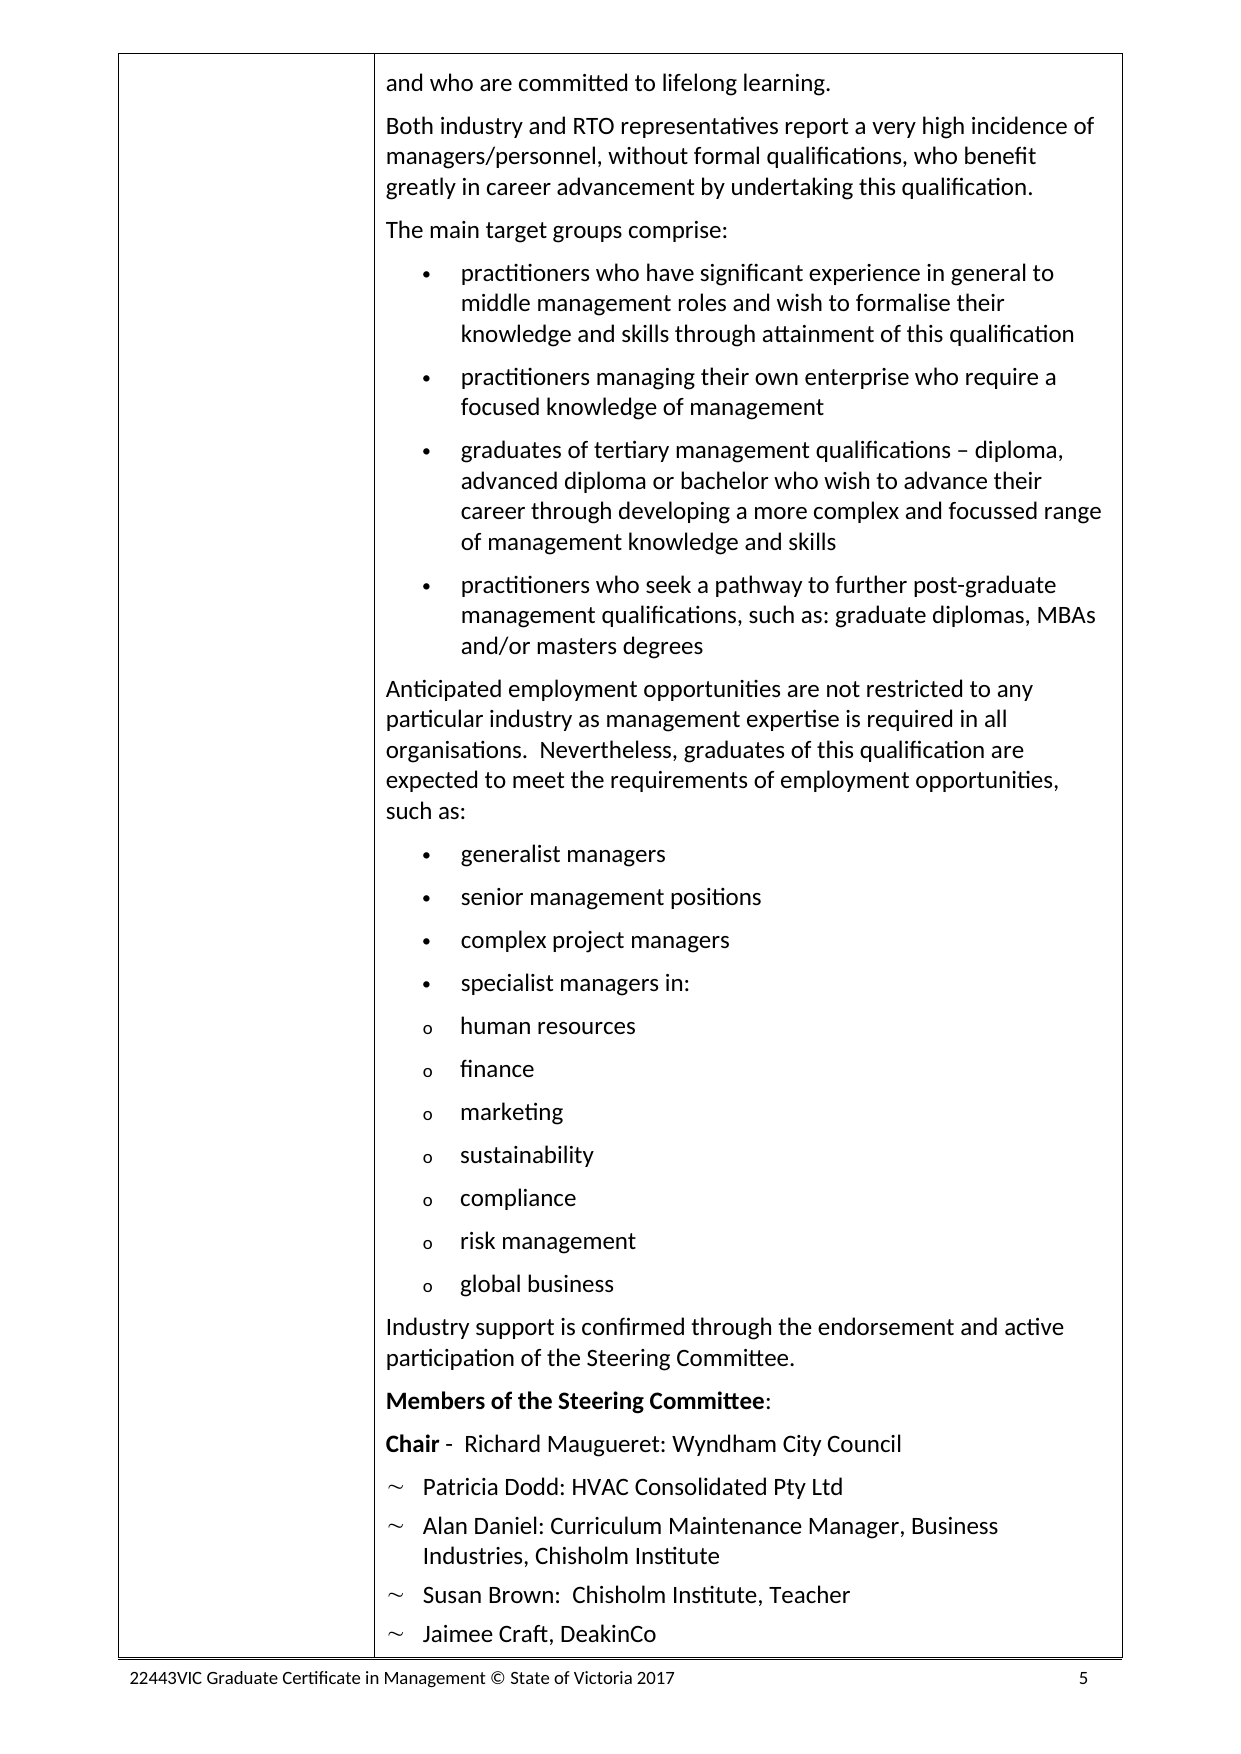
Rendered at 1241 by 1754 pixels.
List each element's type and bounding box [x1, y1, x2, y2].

table_cell [119, 54, 147, 1657]
